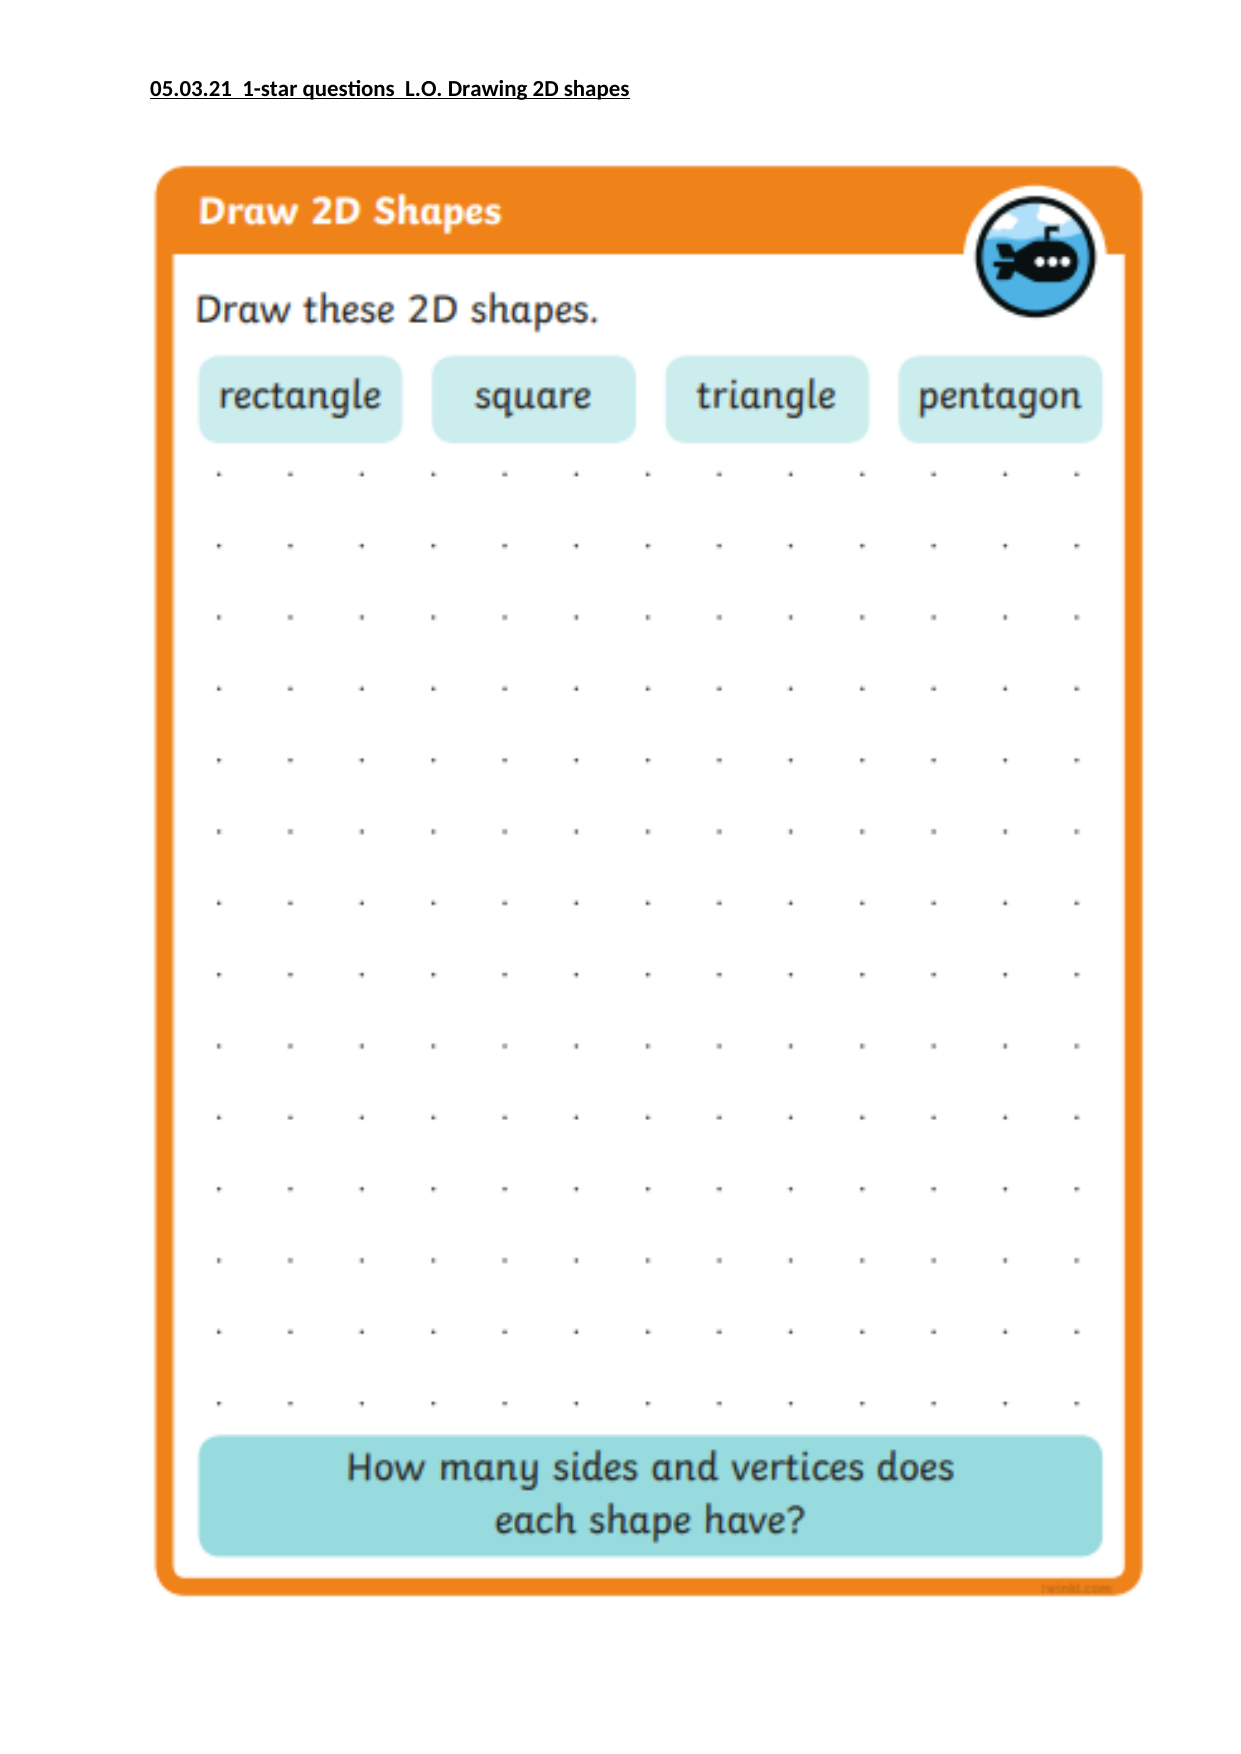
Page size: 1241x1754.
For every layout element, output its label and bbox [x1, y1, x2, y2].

picture [150, 150, 1151, 1604]
